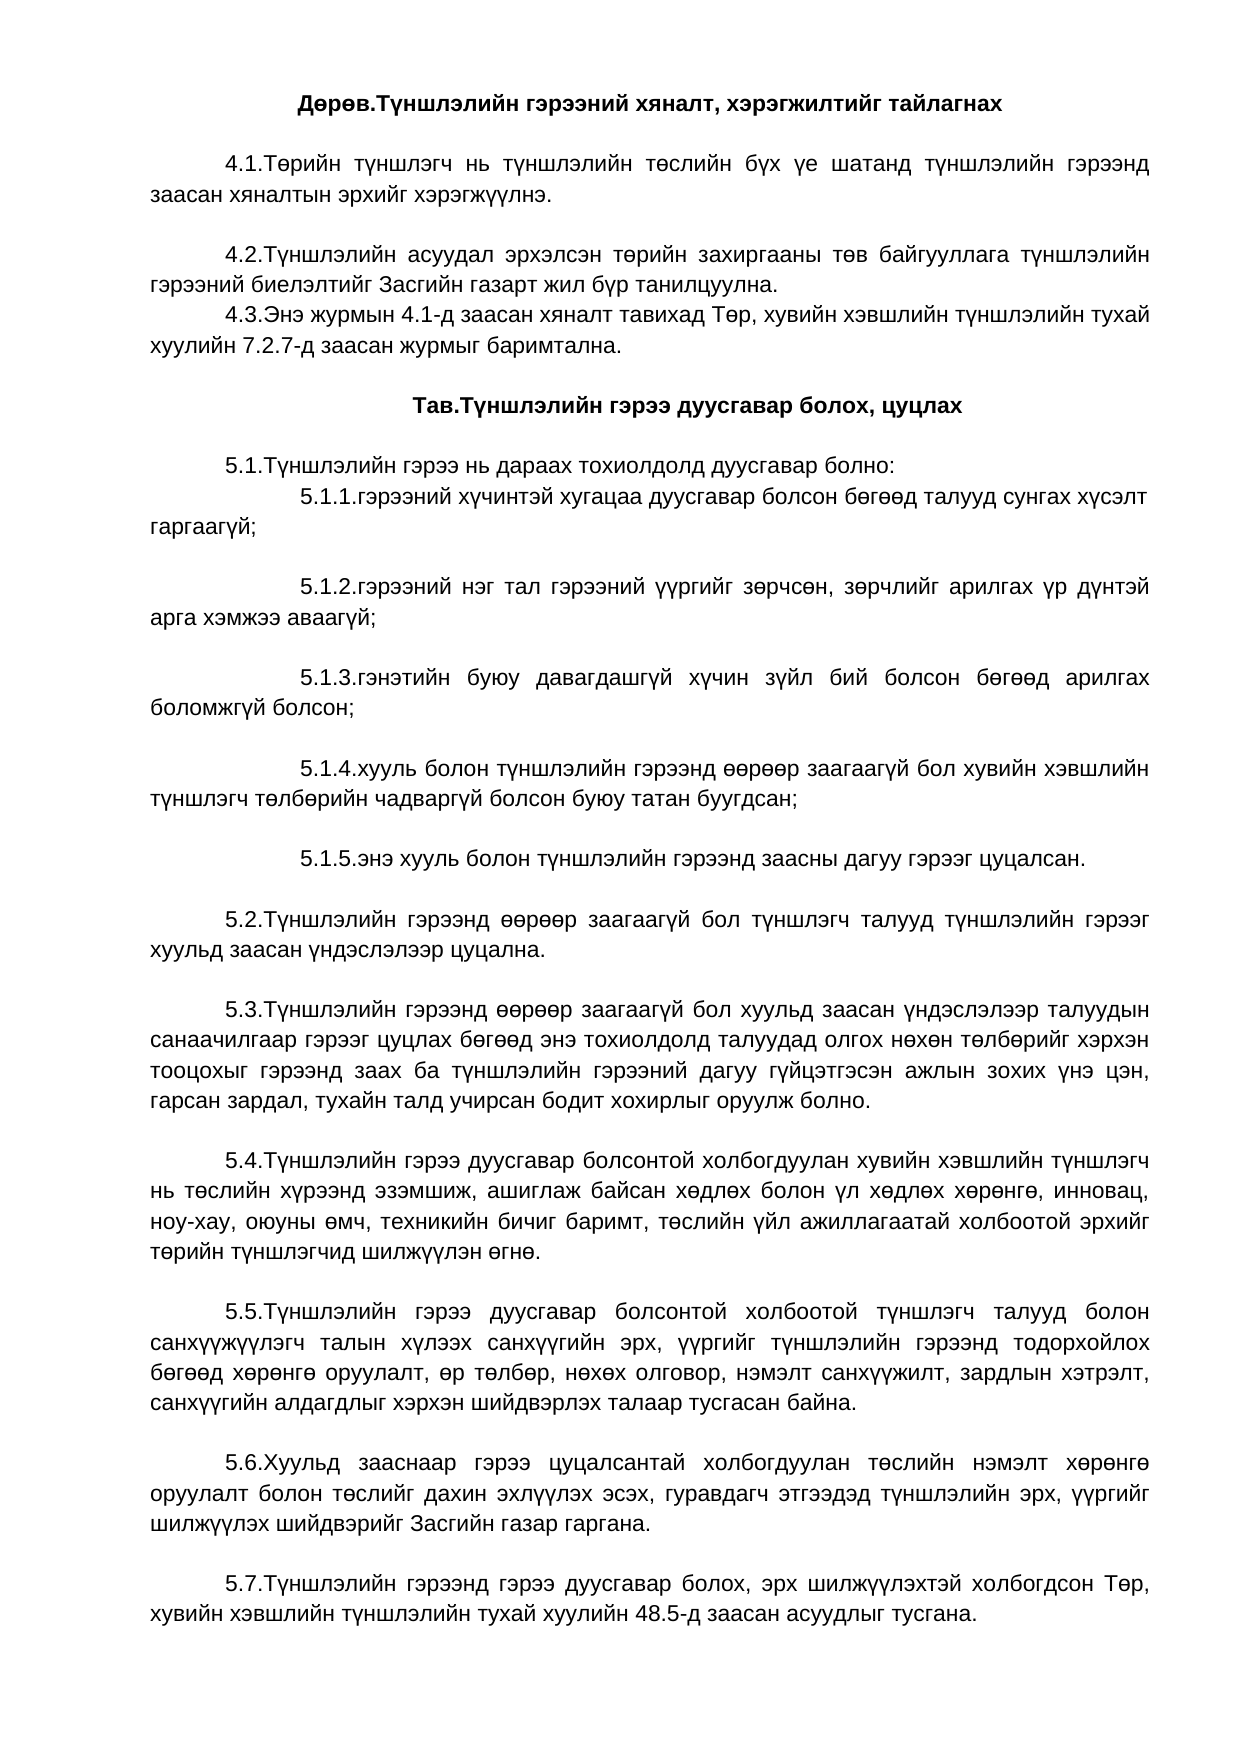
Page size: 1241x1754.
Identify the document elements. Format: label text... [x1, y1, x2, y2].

text Тав.Түншлэлийн гэрээ дуусгавар болох, цуцлах [150, 392, 1150, 418]
text 4.2.Түншлэлийн асуудал эрхэлсэн төрийн захиргааны төв байгууллага түншлэлийн гэрээний биелэлтийг Засгийн газарт жил бүр танилцуулна. [150, 241, 1150, 298]
text 5.1.4.хууль болон түншлэлийн гэрээнд өөрөөр заагаагүй бол хувийн хэвшлийн түншлэгч төлбөрийн чадваргүй болсон буюу татан буугдсан; [150, 754, 1150, 811]
text 5.1.2.гэрээний нэг тал гэрээний үүргийг зөрчсөн, зөрчлийг арилгах үр дүнтэй арга хэмжээ аваагүй; [150, 573, 1150, 630]
text 5.6.Хуульд зааснаар гэрээ цуцалсантай холбогдуулан төслийн нэмэлт хөрөнгө оруулалт болон төслийг дахин эхлүүлэх эсэх, гуравдагч этгээдэд түншлэлийн эрх, үүргийг шилжүүлэх шийдвэрийг Засгийн газар гаргана. [150, 1449, 1150, 1536]
text 4.3.Энэ журмын 4.1-д заасан хяналт тавихад Төр, хувийн хэвшлийн түншлэлийн тухай хуулийн 7.2.7-д заасан журмыг баримтална. [150, 301, 1150, 358]
text 5.1.1.гэрээний хүчинтэй хугацаа дуусгавар болсон бөгөөд талууд сунгах хүсэлт гаргаагүй; [150, 483, 1150, 539]
text 5.2.Түншлэлийн гэрээнд өөрөөр заагаагүй бол түншлэгч талууд түншлэлийн гэрээг хуульд заасан үндэслэлээр цуцална. [150, 906, 1150, 962]
text 4.1.Төрийн түншлэгч нь түншлэлийн төслийн бүх үе шатанд түншлэлийн гэрээнд заасан хяналтын эрхийг хэрэгжүүлнэ. [150, 150, 1150, 207]
text 5.5.Түншлэлийн гэрээ дуусгавар болсонтой холбоотой түншлэгч талууд болон санхүүжүүлэгч талын хүлээх санхүүгийн эрх, үүргийг түншлэлийн гэрээнд тодорхойлох бөгөөд хөрөнгө оруулалт, өр төлбөр, нөхөх олговор, нэмэлт санхүүжилт, зардлын хэтрэлт, санхүүгийн алдагдлыг хэрхэн шийдвэрлэх талаар тусгасан байна. [150, 1298, 1150, 1415]
text 5.4.Түншлэлийн гэрээ дуусгавар болсонтой холбогдуулан хувийн хэвшлийн түншлэгч нь төслийн хүрээнд эзэмшиж, ашиглаж байсан хөдлөх болон үл хөдлөх хөрөнгө, инновац, ноу-хау, оюуны өмч, техникийн бичиг баримт, төслийн үйл ажиллагаатай холбоотой эрхийг төрийн түншлэгчид шилжүүлэн өгнө. [150, 1147, 1150, 1264]
text 5.1.Түншлэлийн гэрээ нь дараах тохиолдолд дуусгавар болно: [150, 452, 1150, 479]
text 5.3.Түншлэлийн гэрээнд өөрөөр заагаагүй бол хуульд заасан үндэслэлээр талуудын санаачилгаар гэрээг цуцлах бөгөөд энэ тохиолдолд талуудад олгох нөхөн төлбөрийг хэрхэн тооцохыг гэрээнд заах ба түншлэлийн гэрээний дагуу гүйцэтгэсэн ажлын зохих үнэ цэн, гарсан зардал, тухайн талд учирсан бодит хохирлыг оруулж болно. [150, 996, 1150, 1113]
text 5.1.3.гэнэтийн буюу давагдашгүй хүчин зүйл бий болсон бөгөөд арилгах боломжгүй болсон; [150, 664, 1150, 721]
text 5.1.5.энэ хууль болон түншлэлийн гэрээнд заасны дагуу гэрээг цуцалсан. [150, 845, 1150, 872]
text Дөрөв.Түншлэлийн гэрээний хяналт, хэрэгжилтийг тайлагнах [150, 90, 1150, 116]
text 5.7.Түншлэлийн гэрээнд гэрээ дуусгавар болох, эрх шилжүүлэхтэй холбогдсон Төр, хувийн хэвшлийн түншлэлийн тухай хуулийн 48.5-д заасан асуудлыг тусгана. [150, 1570, 1150, 1627]
